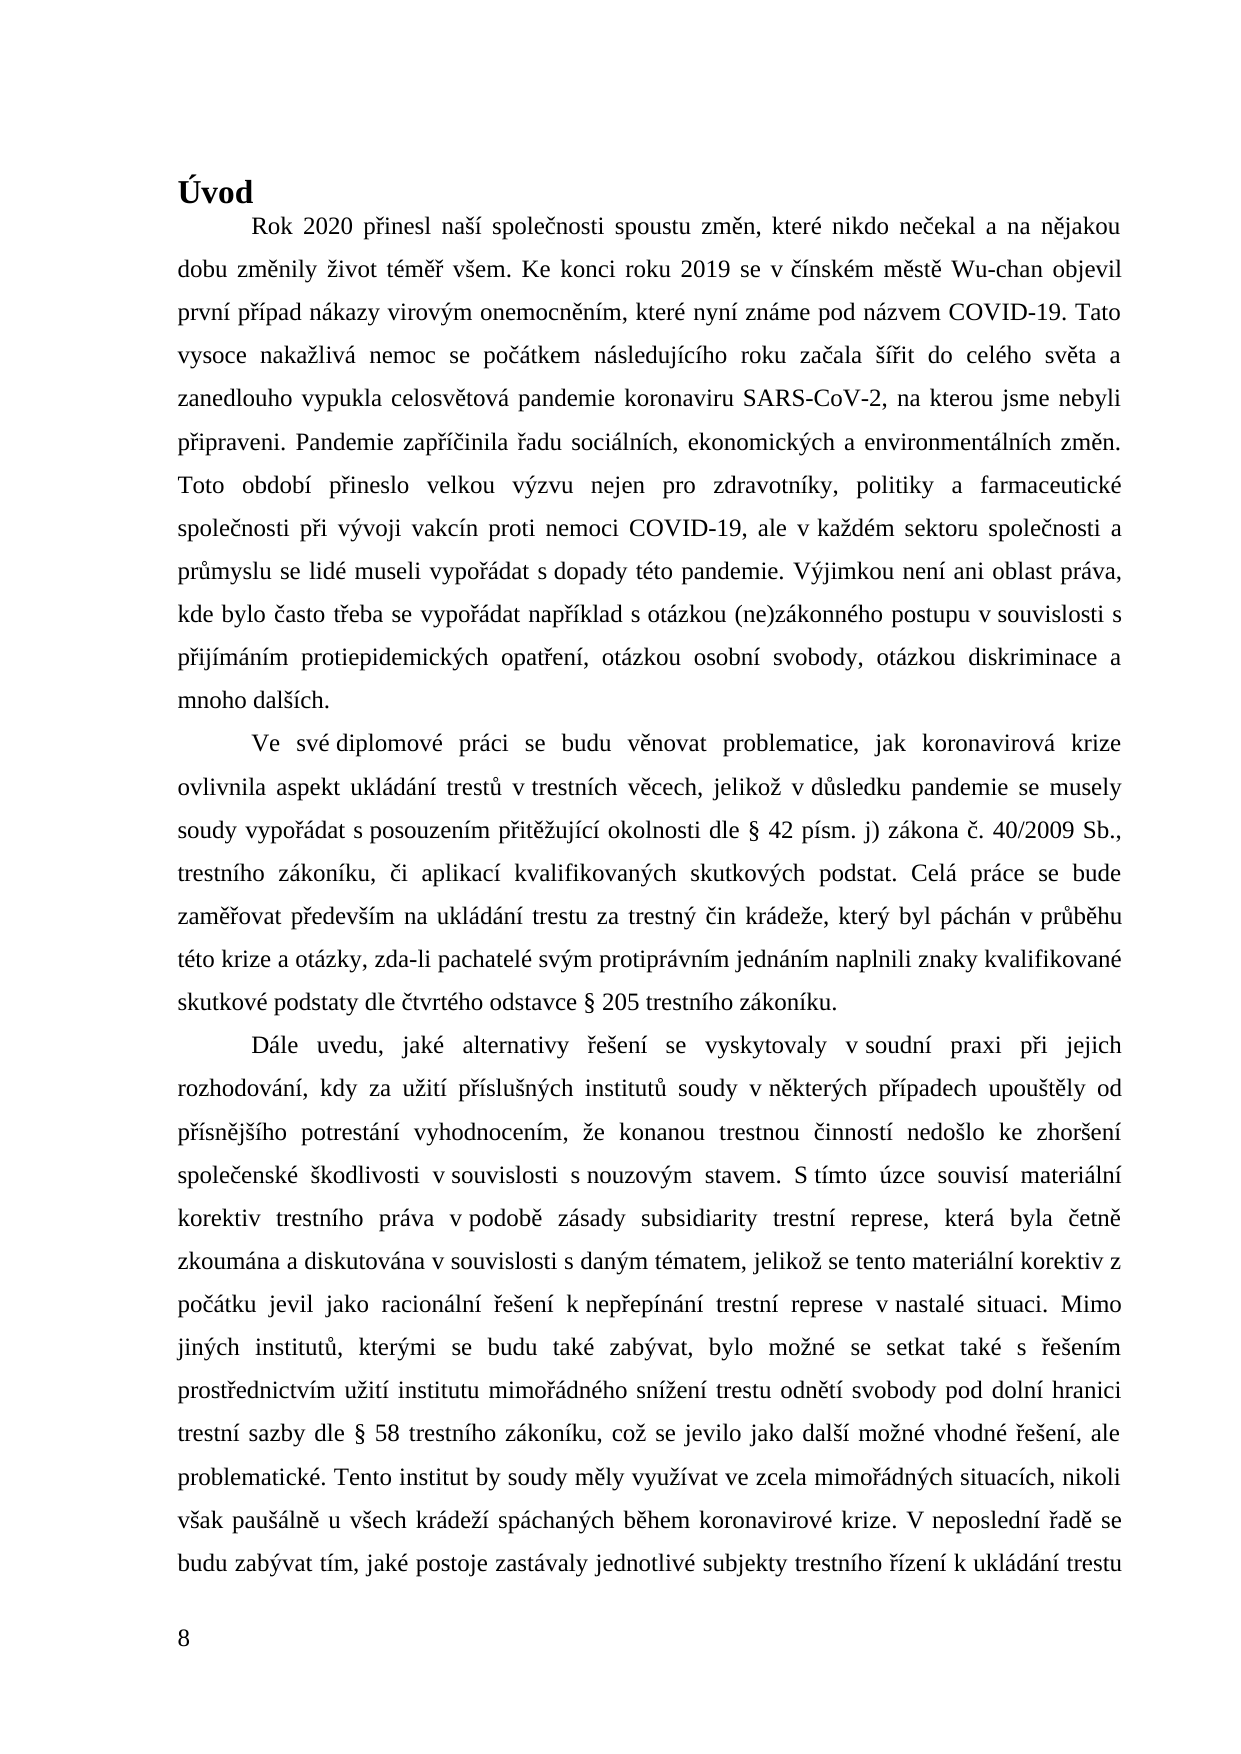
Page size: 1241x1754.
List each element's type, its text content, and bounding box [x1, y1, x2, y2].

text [177, 1030, 1122, 1577]
text Ve své diplomové práci se budu věnovat problematice, jak koronavirová krize ovlivnila aspekt ukládání trestů v trestních věcech, jelikož v důsledku pandemie se musely soudy vypořádat s posouzením přitěžující okolnosti dle § 42 písm. j) zákona č. 40/2009 Sb., trestního zákoníku, či aplikací kvalifikovaných skutkových podstat. Celá práce se bude zaměřovat především na ukládání trestu za trestný čin krádeže, který byl páchán v průběhu této krize a otázky, zda-li pachatelé svým protiprávním jednáním naplnili znaky kvalifikované skutkové podstaty dle čtvrtého odstavce § 205 trestního zákoníku. [177, 728, 1122, 1016]
text Rok 2020 přinesl naší společnosti spoustu změn, které nikdo nečekal a na nějakou dobu změnily život téměř všem. Ke konci roku 2019 se v čínském městě Wu-chan objevil první případ nákazy virovým onemocněním, které nyní známe pod názvem COVID-19. Tato vysoce nakažlivá nemoc se počátkem následujícího roku začala šířit do celého světa a zanedlouho vypukla celosvětová pandemie koronaviru SARS-CoV-2, na kterou jsme nebyli připraveni. Pandemie zapříčinila řadu sociálních, ekonomických a environmentálních změn. Toto období přineslo velkou výzvu nejen pro zdravotníky, politiky a farmaceutické společnosti při vývoji vakcín proti nemoci COVID-19, ale v každém sektoru společnosti a průmyslu se lidé museli vypořádat s dopady této pandemie. Výjimkou není ani oblast práva, kde bylo často třeba se vypořádat například s otázkou (ne)zákonného postupu v souvislosti s přijímáním protiepidemických opatření, otázkou osobní svobody, otázkou diskriminace a mnoho dalších. [177, 211, 1122, 714]
subtitle Úvod [177, 173, 1122, 211]
